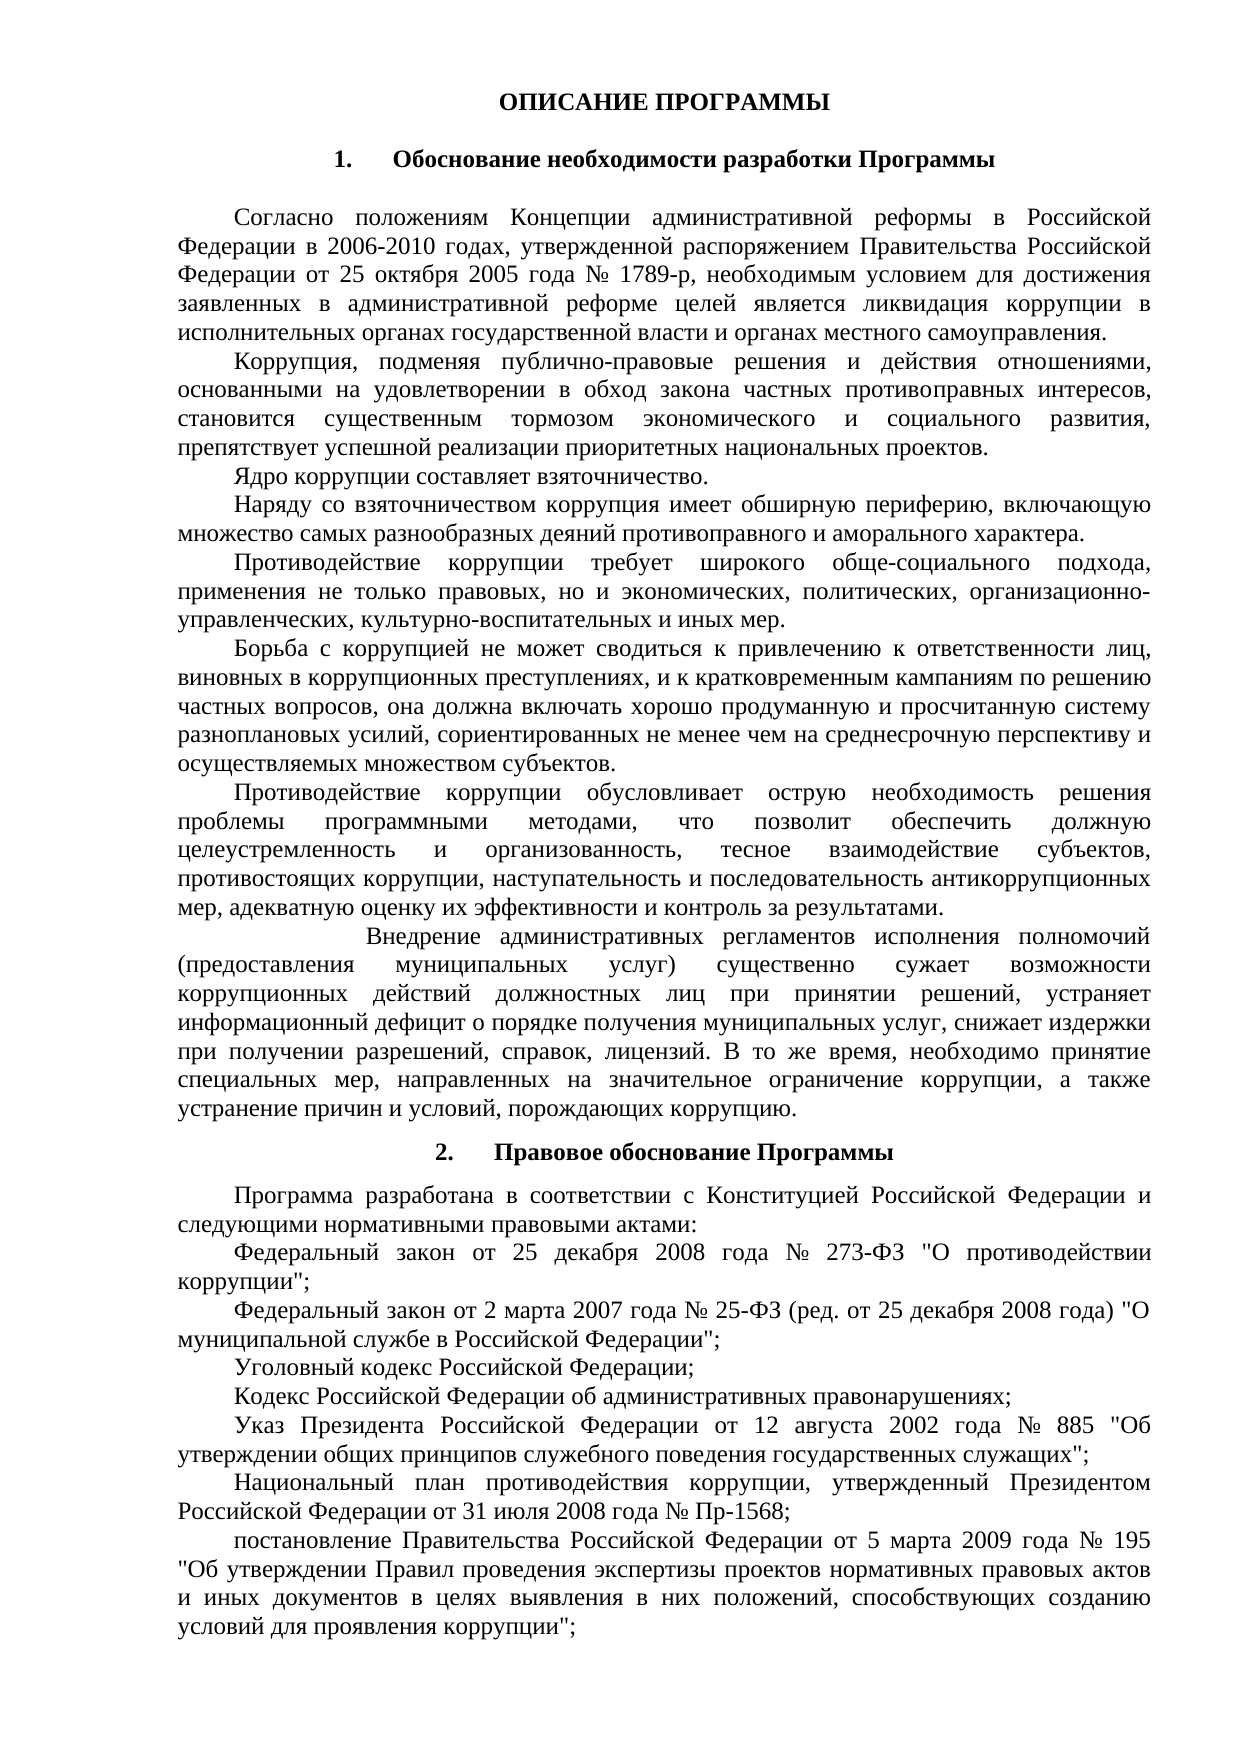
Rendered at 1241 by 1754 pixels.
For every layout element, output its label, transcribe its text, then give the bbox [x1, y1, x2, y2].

text Противодействие коррупции обусловливает острую необходимость решения проблемы программными методами, что позволит обеспечить должную целеустремленность и организованность, тесное взаимодействие субъектов, противостоящих коррупции, наступательность и последовательность антикоррупционных мер, адекватную оценку их эффективности и контроль за результатами. [177, 777, 1152, 921]
text Согласно положениям Концепции административной реформы в Российской Федерации в 2006-2010 годах, утвержденной распоряжением Правительства Российской Федерации от 25 октября 2005 года № 1789-р, необходимым условием для достижения заявленных в административной реформе целей является ликвидация коррупции в исполнительных органах государственной власти и органах местного самоуправления. [177, 202, 1152, 346]
text Федеральный закон от 25 декабря 2008 года № 273-ФЗ "О противодействии коррупции"; [177, 1237, 1152, 1295]
text Наряду со взяточничеством коррупция имеет обширную периферию, включающую множество самых разнообразных деяний противоправного и аморального характера. [177, 489, 1152, 547]
text Уголовный кодекс Российской Федерации; [177, 1352, 1152, 1381]
list Обоснование необходимости разработки Программы [177, 144, 1152, 173]
text Программа разработана в соответствии с Конституцией Российской Федерации и следующими нормативными правовыми актами: [177, 1180, 1152, 1237]
text Описание Программы [177, 87, 1152, 116]
list Правовое обоснование Программы [177, 1137, 1152, 1165]
text Борьба с коррупцией не может сводиться к привлечению к ответственности лиц, виновных в коррупционных преступлениях, и к кратковременным кампаниям по решению частных вопросов, она должна включать хорошо продуманную и просчитанную систему разноплановых усилий, сориентированных не менее чем на среднесрочную перспективу и осуществляемых множеством субъектов. [177, 633, 1152, 777]
text Указ Президента Российской Федерации от 12 августа 2002 года № 885 "Об утверждении общих принципов служебного поведения государственных служащих"; [177, 1410, 1152, 1467]
text Национальный план противодействия коррупции, утвержденный Президентом Российской Федерации от 31 июля 2008 года № Пр-1568; [177, 1467, 1152, 1525]
text постановление Правительства Российской Федерации от 5 марта 2009 года № 195 "Об утверждении Правил проведения экспертизы проектов нормативных правовых актов и иных документов в целях выявления в них положений, способствующих созданию условий для проявления коррупции"; [177, 1525, 1152, 1640]
text Коррупция, подменяя публично-правовые решения и действия отношениями, основанными на удовлетворении в обход закона частных противоправных интересов, становится существенным тормозом экономического и социального развития, препятствует успешной реализации приоритетных национальных проектов. [177, 346, 1152, 461]
text Противодействие коррупции требует широкого обще-социального подхода, применения не только правовых, но и экономических, политических, организационно-управленческих, культурно-воспитательных и иных мер. [177, 547, 1152, 633]
text Кодекс Российской Федерации об административных правонарушениях; [177, 1381, 1152, 1410]
text Внедрение административных регламентов исполнения полномочий (предоставления муниципальных услуг) существенно сужает возможности коррупционных действий должностных лиц при принятии решений, устраняет информационный дефицит о порядке получения муниципальных услуг, снижает издержки при получении разрешений, справок, лицензий. В то же время, необходимо принятие специальных мер, направленных на значительное ограничение коррупции, а также устранение причин и условий, порождающих коррупцию. [177, 921, 1152, 1122]
text Федеральный закон от 2 марта 2007 года № 25-ФЗ (ред. от 25 декабря 2008 года) "О муниципальной службе в Российской Федерации"; [177, 1295, 1152, 1352]
text Ядро коррупции составляет взяточничество. [177, 461, 1152, 489]
